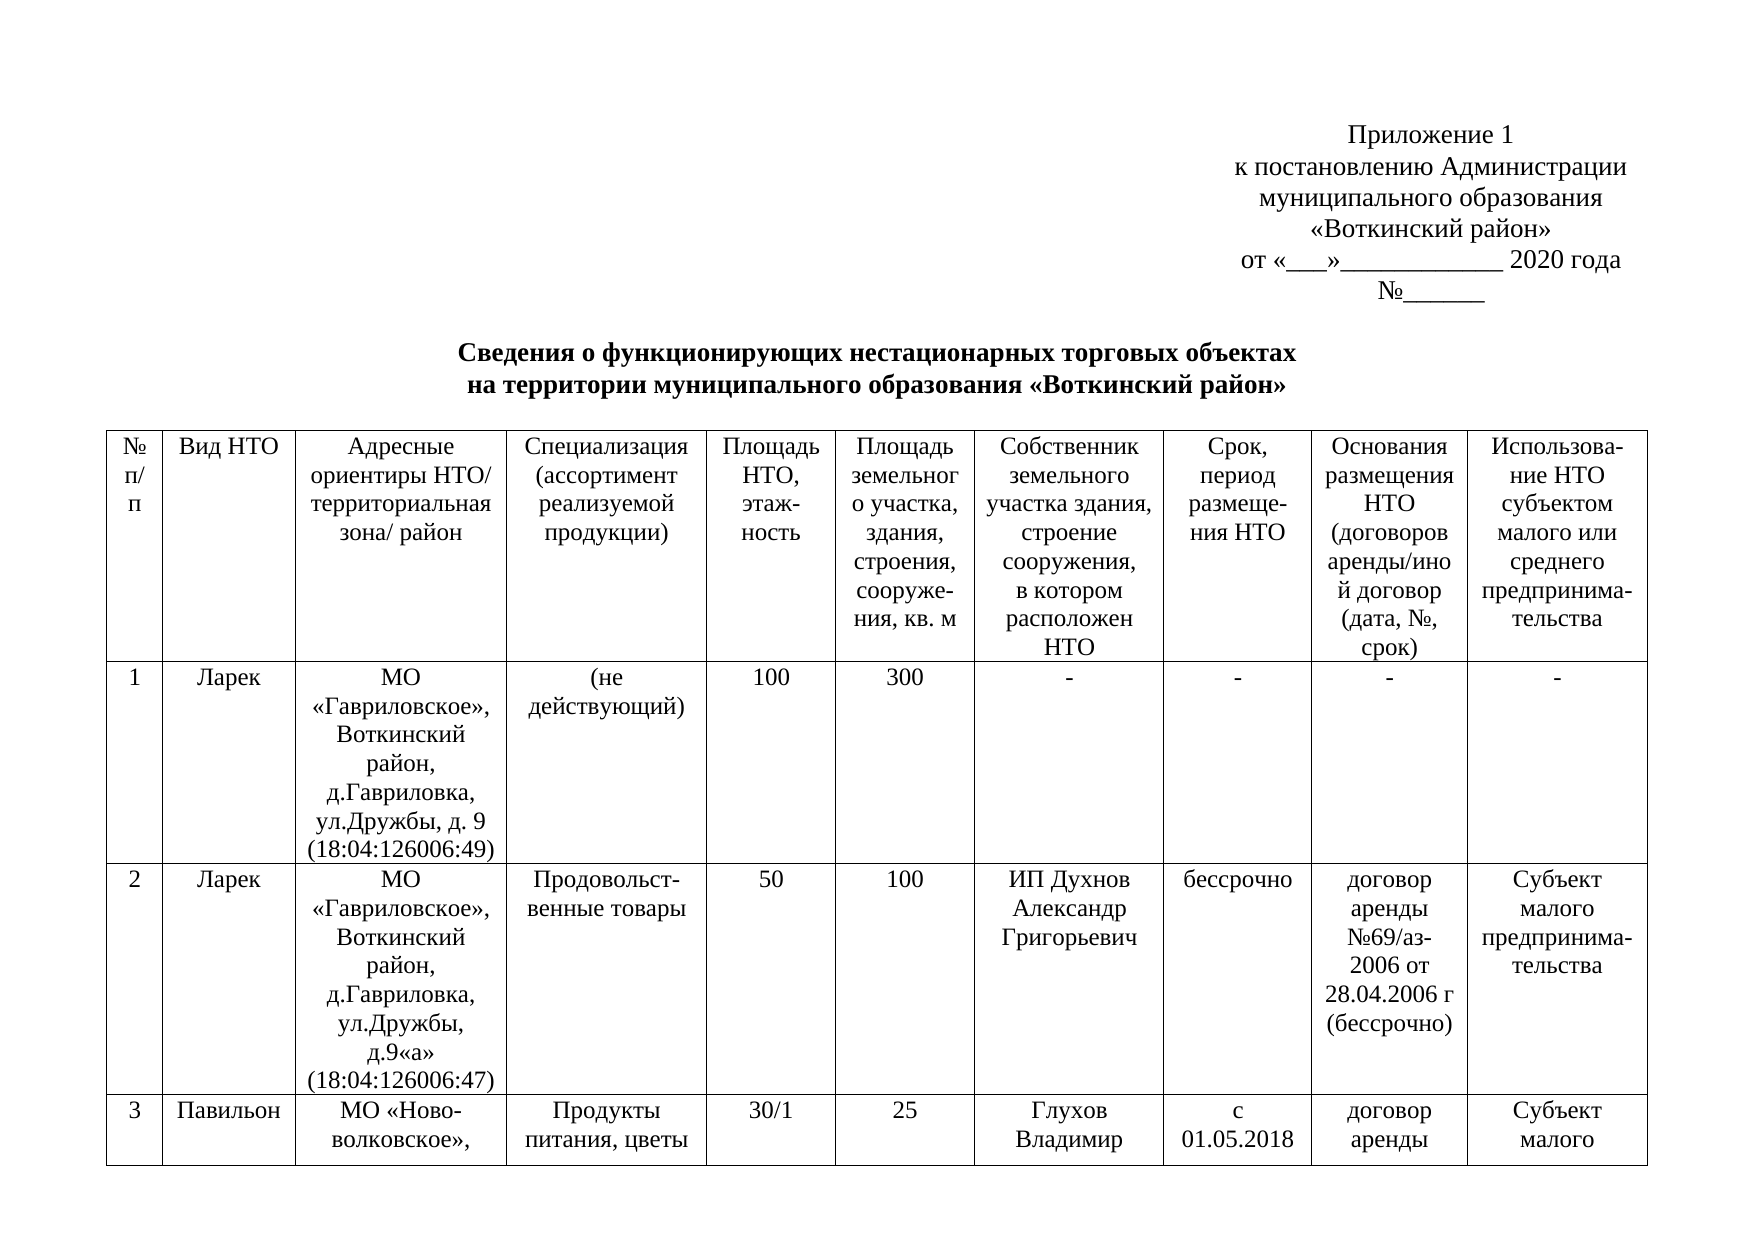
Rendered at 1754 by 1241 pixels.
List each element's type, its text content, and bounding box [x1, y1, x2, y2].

table_header Специализация (ассортимент реализуемой продукции) [507, 431, 706, 661]
table_header Использова-ние НТО субъектом малого или среднего предпринима-тельства [1468, 431, 1647, 661]
table_cell МО «Гавриловское», Воткинский район, д.Гавриловка, ул.Дружбы, д.9«а» (18:04:126006:47) [296, 864, 506, 1094]
table_header Площадь земельного участка, здания, строения, сооруже-ния, кв. м [836, 431, 974, 661]
table_cell 300 [836, 662, 974, 863]
text от «___»____________ 2020 года №______ [1226, 243, 1636, 305]
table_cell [507, 1095, 706, 1165]
table_cell бессрочно [1164, 864, 1311, 1094]
text на территории муниципального образования «Воткинский район» [118, 368, 1636, 399]
text муниципального образования [1226, 181, 1636, 212]
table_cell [1312, 1095, 1467, 1165]
table_cell 100 [836, 864, 974, 1094]
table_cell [296, 1095, 506, 1165]
table_cell МО «Гавриловское», Воткинский район, д.Гавриловка, ул.Дружбы, д. 9 (18:04:126006:49) [296, 662, 506, 863]
table_header Вид НТО [163, 431, 295, 661]
table_cell - [1164, 662, 1311, 863]
table_cell Субъект малого предпринима-тельства [1468, 864, 1647, 1094]
table_cell 30/1 [707, 1095, 835, 1165]
table_cell - [1468, 662, 1647, 863]
table_cell - [1312, 662, 1467, 863]
table_header Основания размещения НТО (договоров аренды/иной договор (дата, №, срок) [1312, 431, 1467, 661]
table_cell 1 [107, 662, 162, 863]
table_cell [975, 1095, 1163, 1165]
text Приложение 1 к постановлению Администрации [1226, 118, 1636, 181]
text Сведения о функционирующих нестационарных торговых объектах [118, 337, 1636, 368]
table_header Собственник земельного участка здания, строение сооружения, в котором расположен НТО [975, 431, 1163, 661]
table_cell 3 [107, 1095, 162, 1165]
table_cell Павильон [163, 1095, 295, 1165]
table_header Адресные ориентиры НТО/ территориальная зона/ район [296, 431, 506, 661]
table_cell договор аренды №69/аз-2006 от 28.04.2006 г (бессрочно) [1312, 864, 1467, 1094]
table_cell 25 [836, 1095, 974, 1165]
table_cell 2 [107, 864, 162, 1094]
table_cell Ларек [163, 864, 295, 1094]
table_cell 100 [707, 662, 835, 863]
table_cell 50 [707, 864, 835, 1094]
table_cell Продовольст-венные товары [507, 864, 706, 1094]
table_header Срок, период размеще-ния НТО [1164, 431, 1311, 661]
table_header № п/п [107, 431, 162, 661]
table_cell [1164, 1095, 1311, 1165]
table_header Площадь НТО, этаж-ность [707, 431, 835, 661]
table_cell Ларек [163, 662, 295, 863]
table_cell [1468, 1095, 1647, 1165]
table_cell ИП Духнов Александр Григорьевич [975, 864, 1163, 1094]
table_cell (не действующий) [507, 662, 706, 863]
text «Воткинский район» [1226, 212, 1636, 243]
table_cell - [975, 662, 1163, 863]
